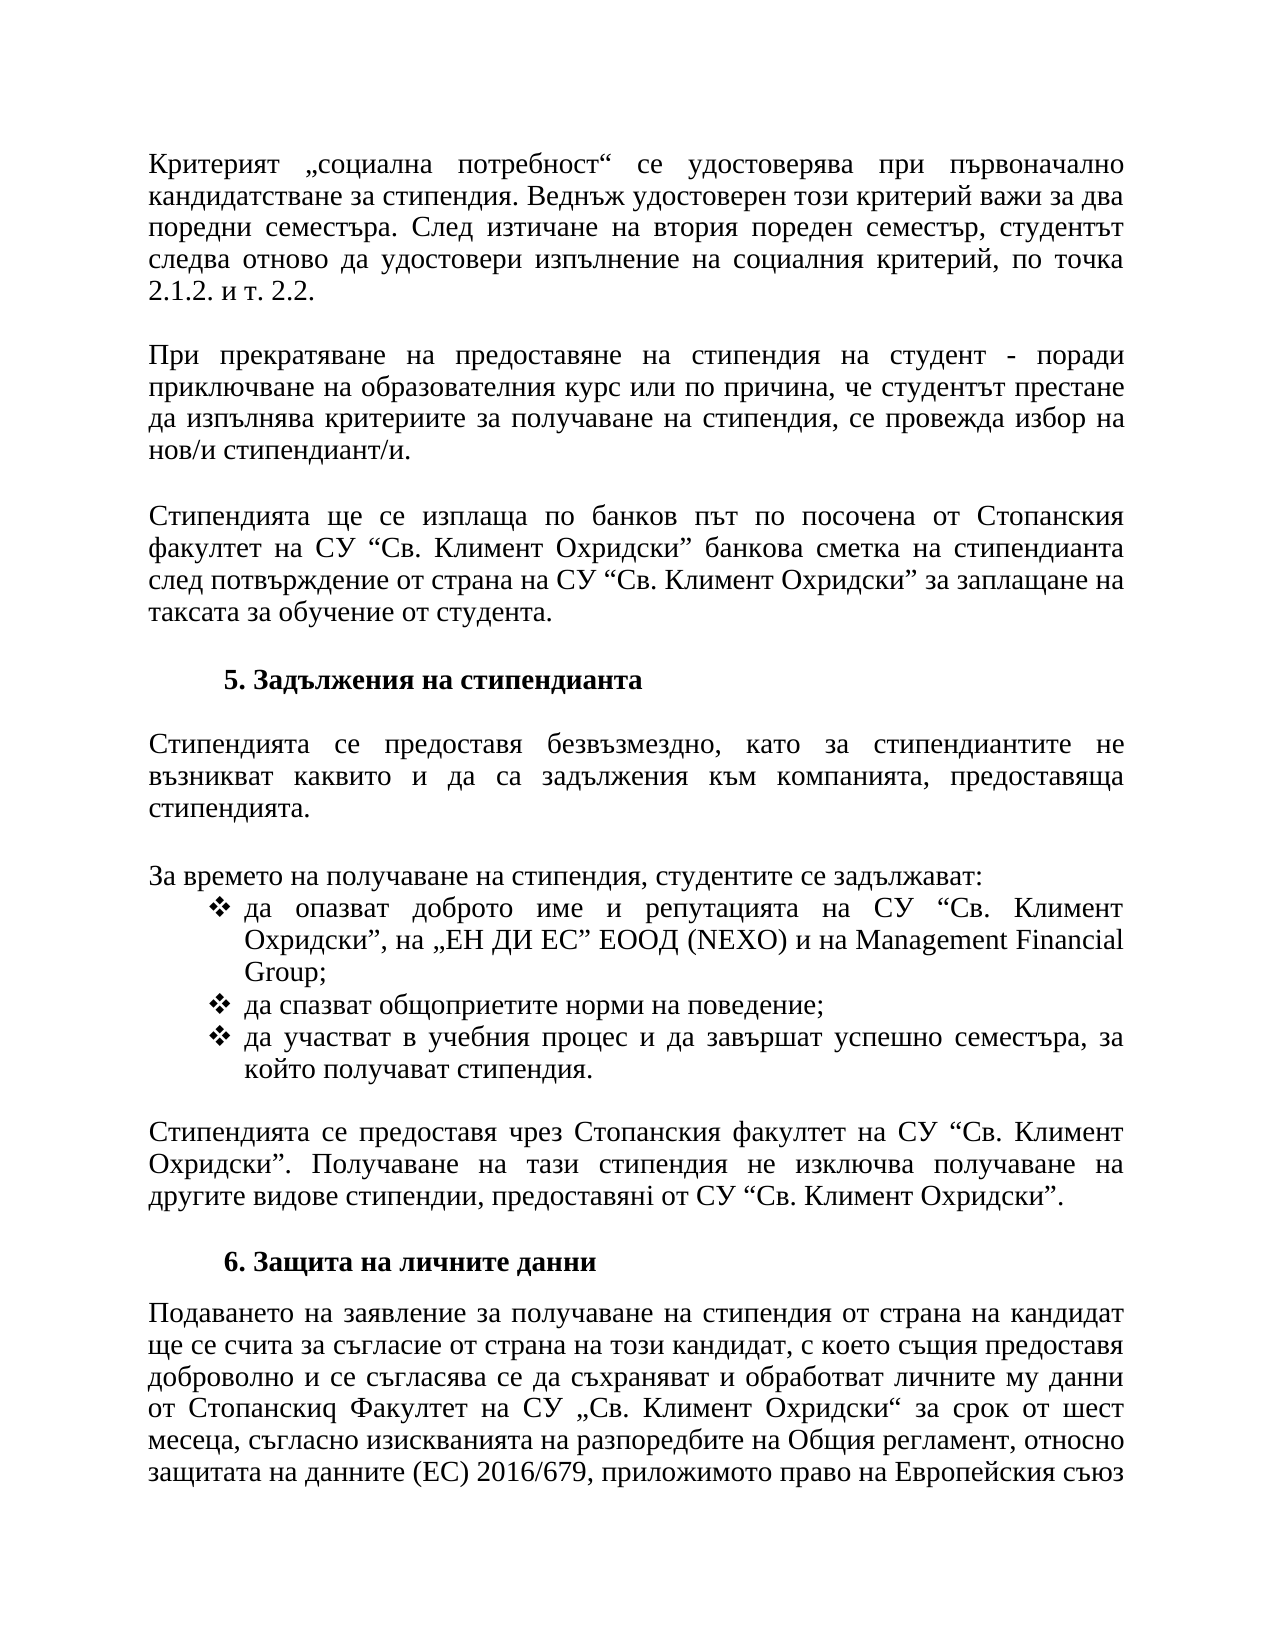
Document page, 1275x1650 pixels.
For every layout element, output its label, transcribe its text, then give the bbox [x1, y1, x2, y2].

text Стипендията се предоставя чрез Стопанския факултет на СУ “Св. Климент Охридски”. Получаване на тази стипендия не изключва получаване на другите видове стипендии, предоставянi от СУ “Св. Климент Охридски”. [148, 1116, 1125, 1212]
list да опазват доброто име и репутацията на СУ “Св. Климент Охридски”, на „ЕН ДИ ЕС” ЕООД (NEXO) и на Management Financial Group; [207, 892, 1124, 987]
list да спазват общоприетите норми на поведение; [207, 987, 1127, 1021]
text За времето на получаване на стипендия, студентите се задължават: [148, 858, 1127, 892]
text 6. Защита на личните данни [224, 1244, 1127, 1278]
list да участват в учебния процес и да завършат успешно семестъра, за който получават стипендия. [207, 1021, 1124, 1084]
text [148, 1297, 1125, 1488]
text При прекратяване на предоставяне на стипендия на студент - поради приключване на образователния курс или по причина, че студентът престане да изпълнява критериите за получаване на стипендия, се провежда избор на нов/и стипендиант/и. [148, 339, 1126, 466]
text Стипендията ще се изплаща по банков път по посочена от Стопанския факултет на СУ “Св. Климент Охридски” банкова сметка на стипендианта след потвърждение от страна на СУ “Св. Климент Охридски” за заплащане на таксата за обучение от студента. [148, 500, 1125, 628]
text 5. Задължения на стипендианта [224, 662, 1127, 695]
text Стипендията се предоставя безвъзмездно, като за стипендиантите не възникват каквито и да са задължения към компанията, предоставяща стипендията. [148, 728, 1125, 824]
text Критерият „социална потребност“ се удостоверява при първоначално кандидатстване за стипендия. Веднъж удостоверен този критерий важи за два поредни семестъра. След изтичане на втория пореден семестър, студентът следва отново да удостовери изпълнение на социалния критерий, по точка 2.1.2. и т. 2.2. [148, 148, 1125, 307]
